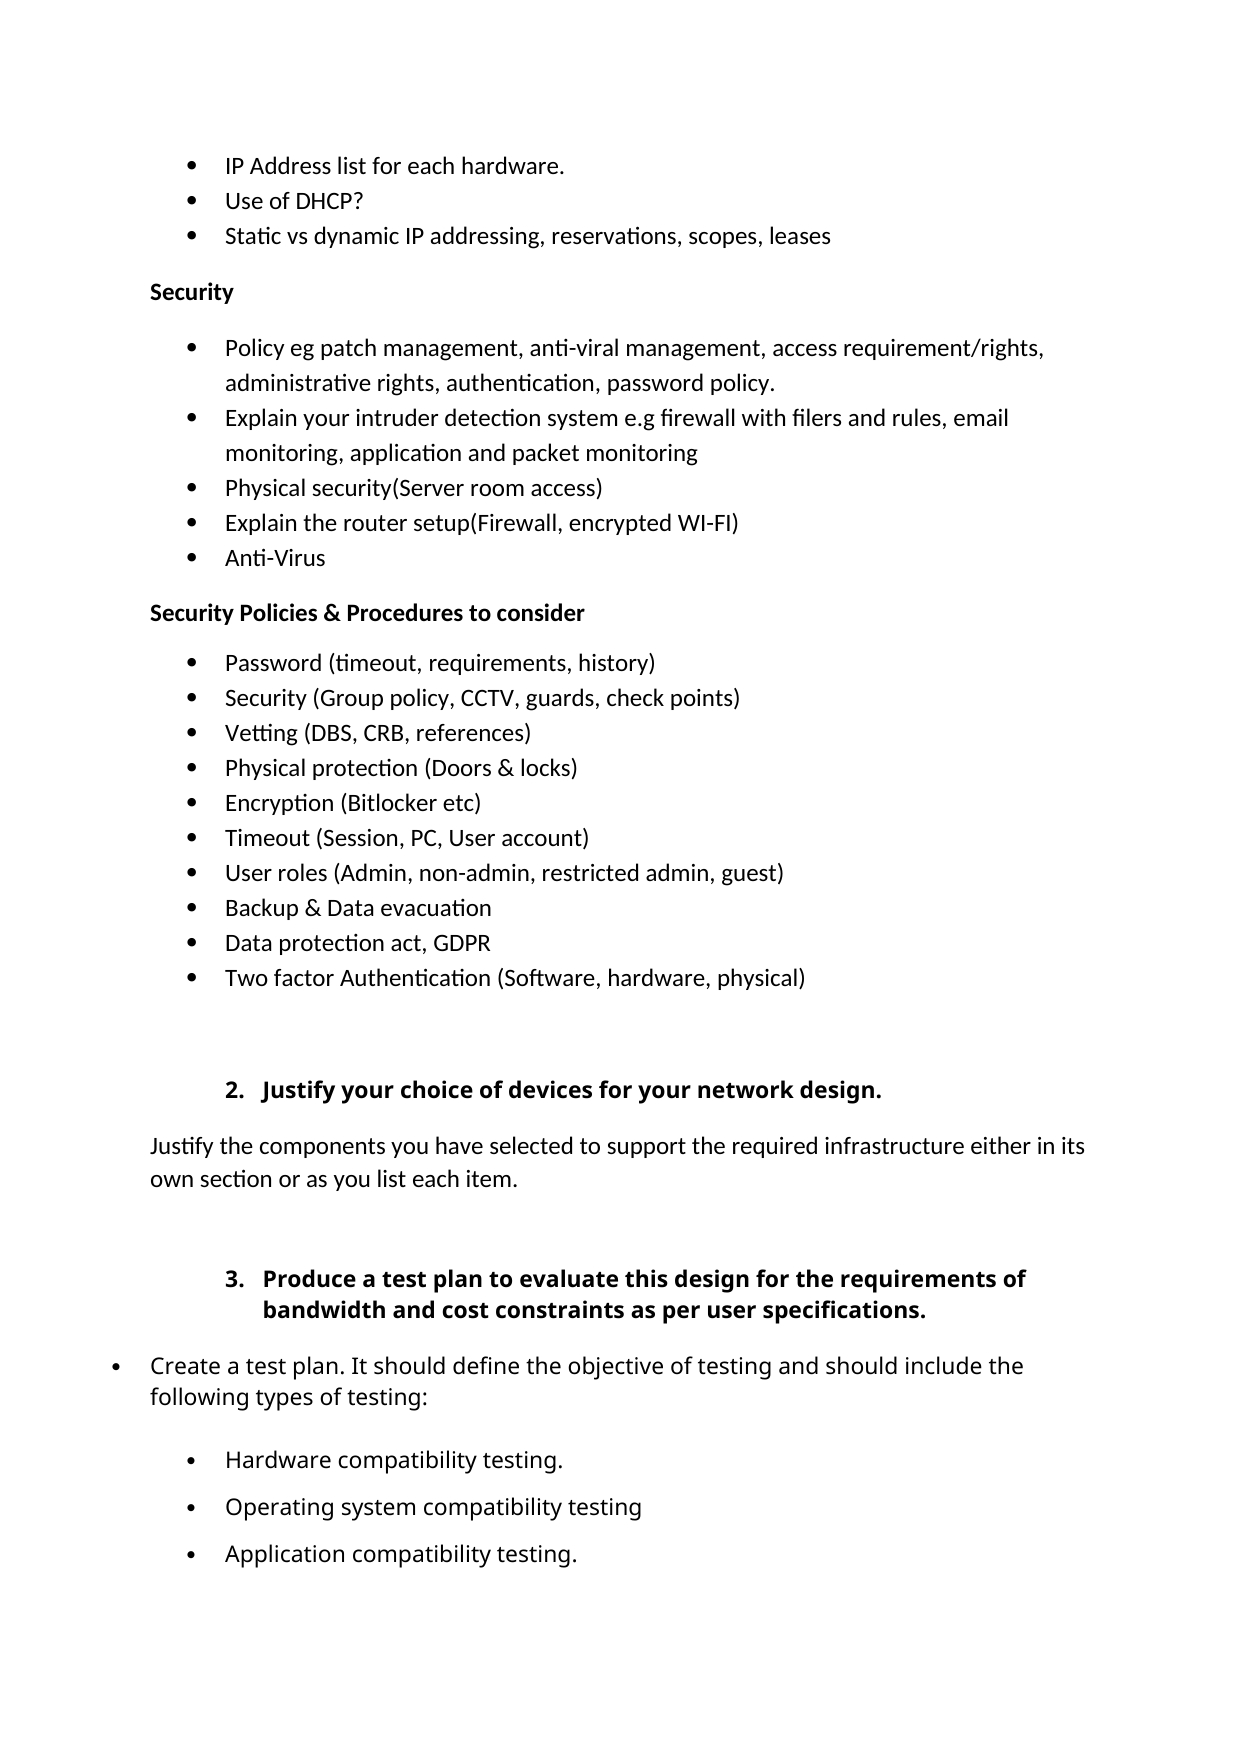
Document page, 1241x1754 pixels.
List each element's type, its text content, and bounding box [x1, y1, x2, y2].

list Use of DHCP? [187, 185, 1090, 216]
list Timeout (Session, PC, User account) [187, 822, 1090, 853]
list Anti-Virus [187, 542, 1090, 572]
list Create a test plan. It should define the objective of testing and should include the following types of testing: [112, 1350, 1090, 1412]
list Explain the router setup(Firewall, encrypted WI-FI) [187, 507, 1090, 537]
list Operating system compatibility testing [187, 1491, 1090, 1522]
list Vetting (DBS, CRB, references) [187, 717, 1090, 748]
list IP Address list for each hardware. [187, 150, 1090, 181]
text Security [150, 276, 1090, 306]
list Backup & Data evacuation [187, 892, 1090, 923]
list User roles (Admin, non-admin, restricted admin, guest) [187, 857, 1090, 888]
list Produce a test plan to evaluate this design for the requirements of bandwidth and cost constraints as per user specifications. [225, 1262, 1090, 1325]
text Justify the components you have selected to support the required infrastructure either in its own section or as you list each item. [150, 1130, 1090, 1194]
list Physical protection (Doors & locks) [187, 752, 1090, 783]
list Static vs dynamic IP addressing, reservations, scopes, leases [187, 220, 1090, 251]
list Data protection act, GDPR [187, 927, 1090, 958]
list Application compatibility testing. [187, 1537, 1090, 1569]
list Encryption (Bitlocker etc) [187, 787, 1090, 818]
list Explain your intruder detection system e.g firewall with filers and rules, email monitoring, application and packet monitoring [187, 402, 1090, 467]
text Security Policies & Procedures to consider [150, 597, 1090, 628]
list Hardware compatibility testing. [187, 1444, 1090, 1475]
list Policy eg patch management, anti-viral management, access requirement/rights, administrative rights, authentication, password policy. [187, 332, 1090, 397]
list Justify your choice of devices for your network design. [225, 1074, 1090, 1105]
list Physical security(Server room access) [187, 472, 1090, 502]
list Security (Group policy, CCTV, guards, check points) [187, 682, 1090, 713]
list Password (timeout, requirements, history) [187, 647, 1090, 678]
list Two factor Authentication (Software, hardware, physical) [187, 962, 1090, 993]
